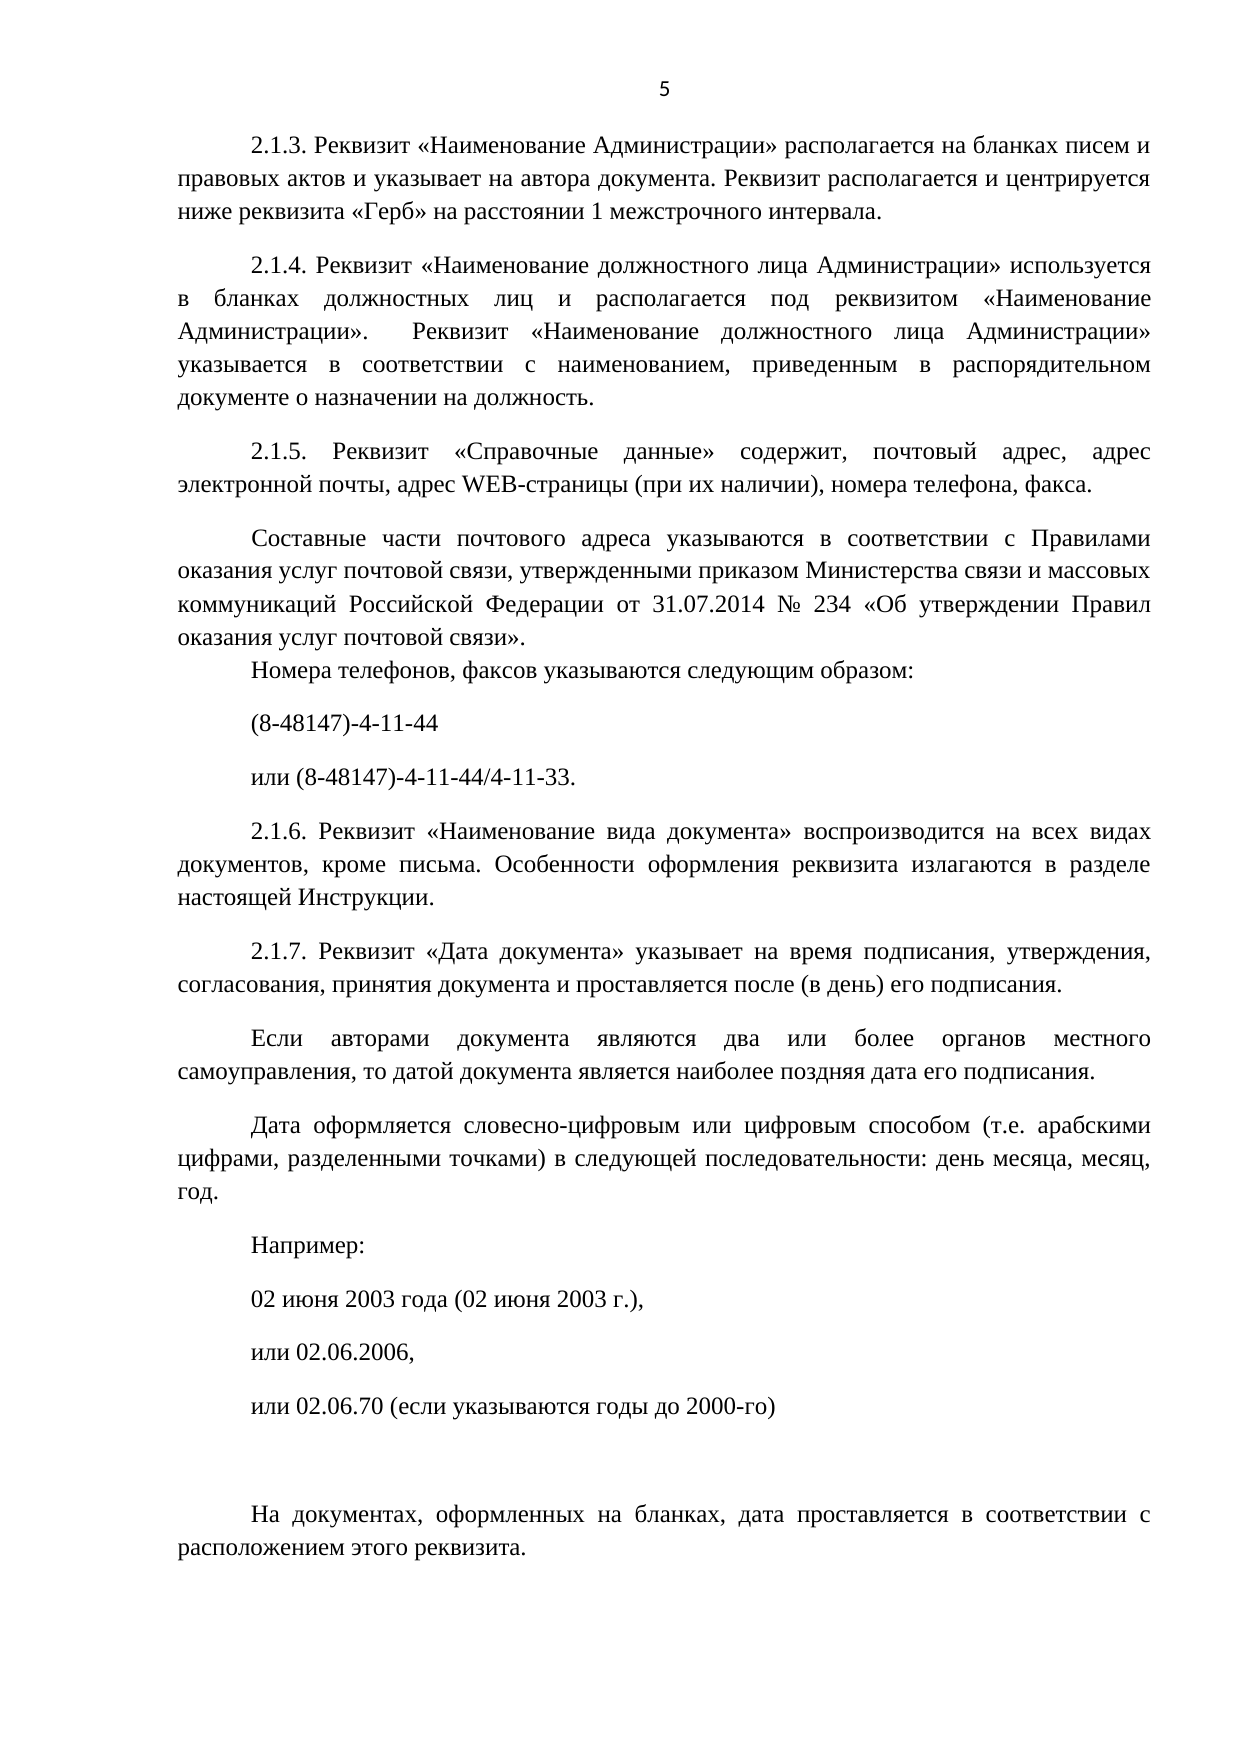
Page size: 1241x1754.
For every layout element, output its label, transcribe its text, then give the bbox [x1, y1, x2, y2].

text или 02.06.70 (если указываются годы до 2000-го) [177, 1391, 1152, 1420]
text 2.1.4. Реквизит «Наименование должностного лица Администрации» используется в бланках должностных лиц и располагается под реквизитом «Наименование Администрации». Реквизит «Наименование должностного лица Администрации» указывается в соответствии с наименованием, приведенным в распорядительном документе о назначении на должность. [177, 250, 1152, 411]
text 2.1.3. Реквизит «Наименование Администрации» располагается на бланках писем и правовых актов и указывает на автора документа. Реквизит располагается и центрируется ниже реквизита «Герб» на расстоянии 1 межстрочного интервала. [177, 130, 1152, 225]
text Дата оформляется словесно-цифровым или цифровым способом (т.е. арабскими цифрами, разделенными точками) в следующей последовательности: день месяца, месяц, год. [177, 1110, 1152, 1205]
text 2.1.5. Реквизит «Справочные данные» содержит, почтовый адрес, адрес электронной почты, адрес WEB-страницы (при их наличии), номера телефона, факса. [177, 436, 1152, 497]
text На документах, оформленных на бланках, дата проставляется в соответствии с расположением этого реквизита. [177, 1499, 1152, 1561]
text Номера телефонов, факсов указываются следующим образом: [177, 655, 1152, 683]
text 02 июня 2003 года (02 июня 2003 г.), [177, 1284, 1152, 1312]
text 2.1.7. Реквизит «Дата документа» указывает на время подписания, утверждения, согласования, принятия документа и проставляется после (в день) его подписания. [177, 936, 1152, 998]
text 2.1.6. Реквизит «Наименование вида документа» воспроизводится на всех видах документов, кроме письма. Особенности оформления реквизита излагаются в разделе настоящей Инструкции. [177, 816, 1152, 911]
text Составные части почтового адреса указываются в соответствии с Правилами оказания услуг почтовой связи, утвержденными приказом Министерства связи и массовых коммуникаций Российской Федерации от 31.07.2014 № 234 «Об утверждении Правил оказания услуг почтовой связи». [177, 523, 1152, 650]
text или 02.06.2006, [177, 1337, 1152, 1366]
text (8-48147)-4-11-44 [177, 708, 1152, 737]
text Например: [177, 1230, 1152, 1258]
text или (8-48147)-4-11-44/4-11-33. [177, 762, 1152, 791]
text Если авторами документа являются два или более органов местного самоуправления, то датой документа является наиболее поздняя дата его подписания. [177, 1023, 1152, 1085]
